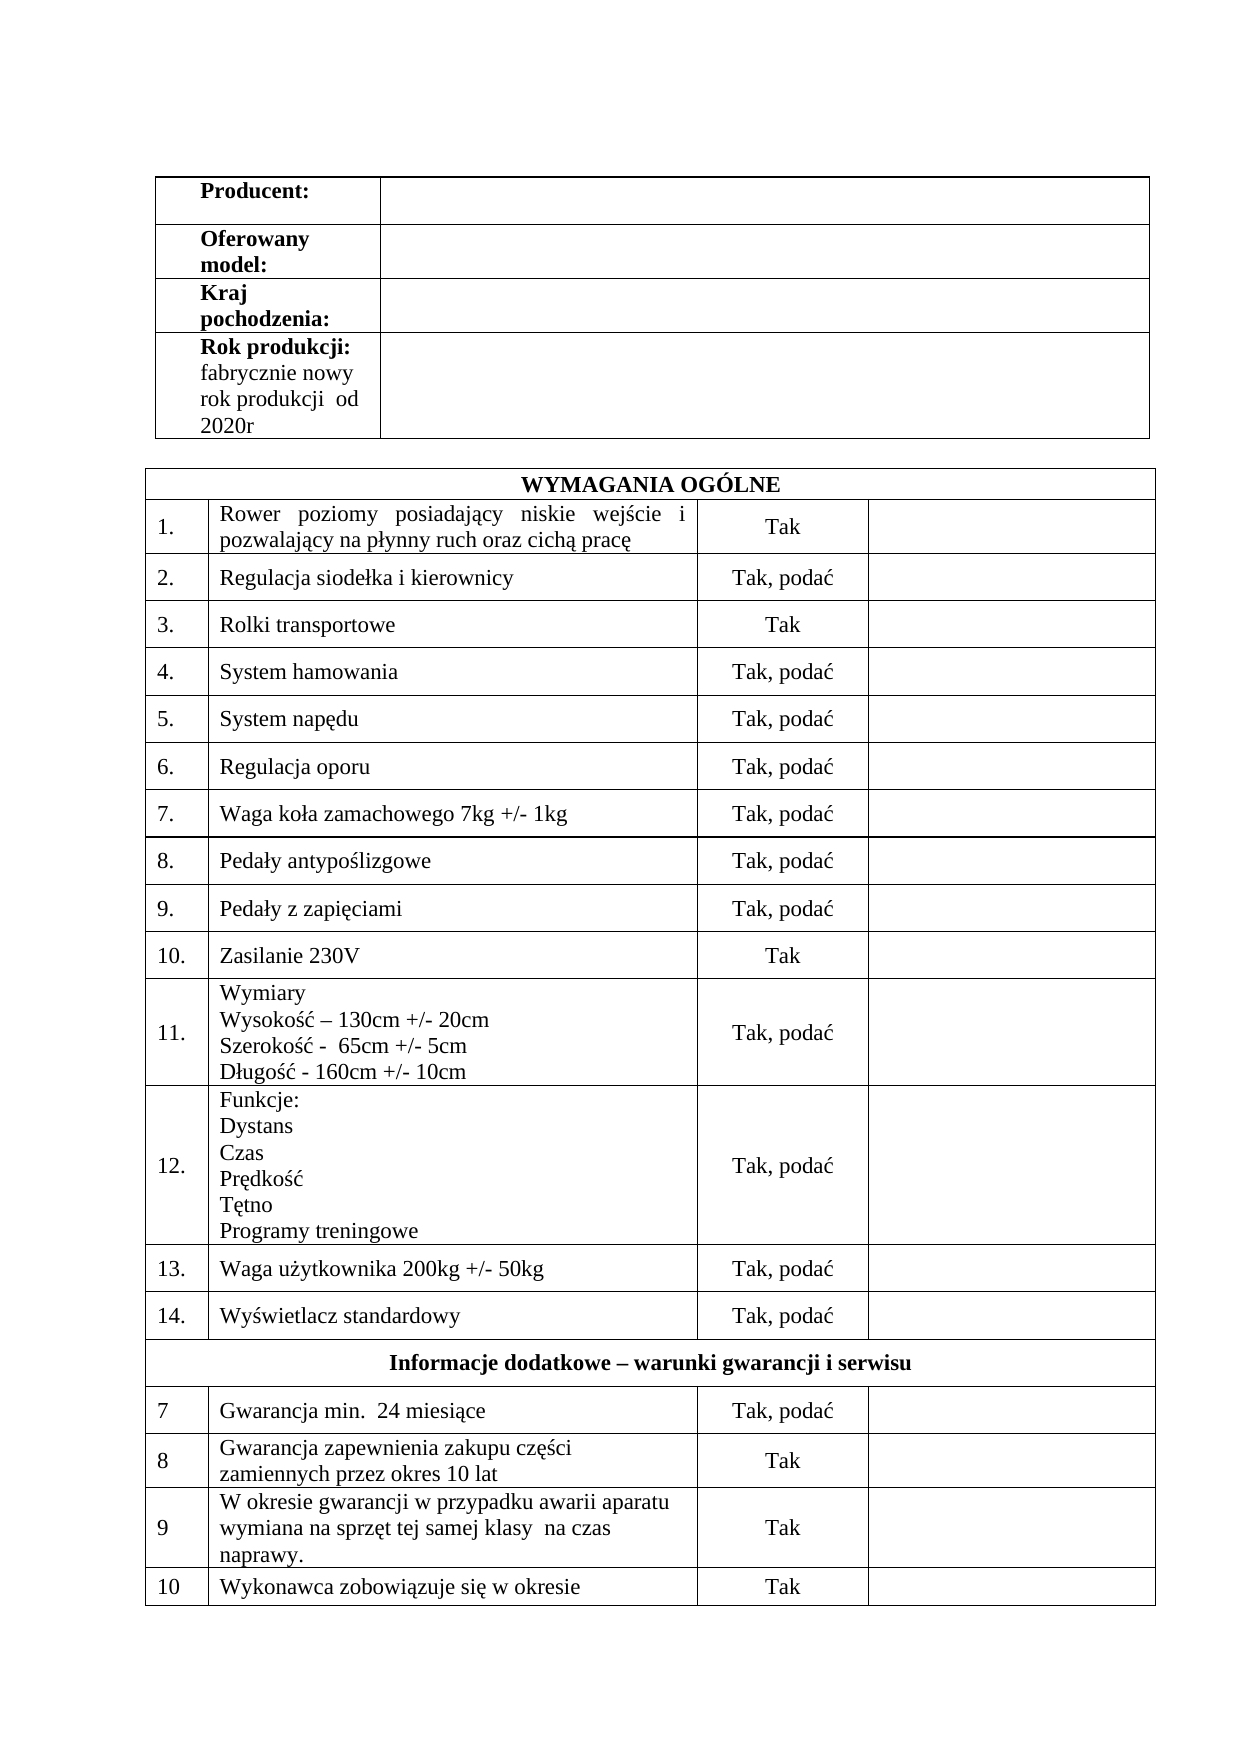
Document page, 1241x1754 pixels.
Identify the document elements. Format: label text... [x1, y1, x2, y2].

table_cell Tak [698, 1488, 868, 1567]
table_cell Tak, podać [698, 1292, 868, 1338]
table_cell [869, 648, 1155, 694]
table_cell 4. [146, 648, 208, 694]
table_cell 6. [146, 743, 208, 789]
table_header [381, 178, 1149, 224]
table_cell Tak, podać [698, 885, 868, 931]
table_cell Tak [698, 1434, 868, 1487]
table_cell [869, 1086, 1155, 1244]
table_cell Regulacja oporu [209, 743, 697, 789]
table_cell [209, 1568, 697, 1605]
table_cell Kraj pochodzenia: [156, 279, 380, 332]
table_cell [869, 1292, 1155, 1338]
table_cell 11. [146, 979, 208, 1085]
table_cell [869, 696, 1155, 742]
table_cell Wymiary Wysokość – 130cm +/- 20cm Szerokość - 65cm +/- 5cm Długość - 160cm +/- 10cm [209, 979, 697, 1085]
table_cell [381, 333, 1149, 438]
table_cell Tak [698, 1568, 868, 1605]
table_cell [869, 1245, 1155, 1291]
table_cell Tak, podać [698, 696, 868, 742]
table_cell [869, 790, 1155, 836]
table_cell Tak, podać [698, 979, 868, 1085]
table_cell [869, 838, 1155, 884]
table_cell Tak, podać [698, 743, 868, 789]
table_cell Rower poziomy posiadający niskie wejście i pozwalający na płynny ruch oraz cichą pracę [209, 500, 697, 553]
table_cell Gwarancja zapewnienia zakupu części zamiennych przez okres 10 lat [209, 1434, 697, 1487]
table_cell [869, 554, 1155, 600]
table_cell Tak [698, 932, 868, 978]
table_cell Tak [698, 500, 868, 553]
table_cell 7. [146, 790, 208, 836]
table_cell [869, 1434, 1155, 1487]
table_cell [381, 225, 1149, 278]
table_cell 2. [146, 554, 208, 600]
table_cell 12. [146, 1086, 208, 1244]
table_cell Waga użytkownika 200kg +/- 50kg [209, 1245, 697, 1291]
table_cell Rok produkcji: fabrycznie nowy rok produkcji od 2020r [156, 333, 380, 438]
table_cell 5. [146, 696, 208, 742]
table_cell 8 [146, 1434, 208, 1487]
table_cell System napędu [209, 696, 697, 742]
table_cell [869, 743, 1155, 789]
table_cell Funkcje: Dystans Czas Prędkość Tętno Programy treningowe [209, 1086, 697, 1244]
table_cell Wyświetlacz standardowy [209, 1292, 697, 1338]
table_cell 1. [146, 500, 208, 553]
table_cell 9 [146, 1488, 208, 1567]
table_cell [869, 979, 1155, 1085]
table_cell W okresie gwarancji w przypadku awarii aparatu wymiana na sprzęt tej samej klasy na czas naprawy. [209, 1488, 697, 1567]
table_cell Zasilanie 230V [209, 932, 697, 978]
table_cell 14. [146, 1292, 208, 1338]
table_cell Regulacja siodełka i kierownicy [209, 554, 697, 600]
table_cell [869, 932, 1155, 978]
table_cell [869, 885, 1155, 931]
table_cell System hamowania [209, 648, 697, 694]
table_cell 10 [146, 1568, 208, 1605]
table_cell Tak, podać [698, 648, 868, 694]
table_cell Tak, podać [698, 838, 868, 884]
table_cell Gwarancja min. 24 miesiące [209, 1387, 697, 1433]
table_cell Tak, podać [698, 790, 868, 836]
table_cell Oferowany model: [156, 225, 380, 278]
table_cell Rolki transportowe [209, 601, 697, 647]
table_cell [869, 601, 1155, 647]
table_cell 3. [146, 601, 208, 647]
table_cell [869, 1488, 1155, 1567]
table_cell [869, 1387, 1155, 1433]
table_cell Tak, podać [698, 554, 868, 600]
table_cell [869, 1568, 1155, 1605]
table_cell Pedały z zapięciami [209, 885, 697, 931]
table_cell [381, 279, 1149, 332]
table_cell Informacje dodatkowe – warunki gwarancji i serwisu [146, 1340, 1155, 1386]
table_cell 10. [146, 932, 208, 978]
table_cell Tak, podać [698, 1086, 868, 1244]
table_cell Waga koła zamachowego 7kg +/- 1kg [209, 790, 697, 836]
table_cell 7 [146, 1387, 208, 1433]
table_cell 13. [146, 1245, 208, 1291]
table_header WYMAGANIA OGÓLNE [146, 469, 1155, 499]
table_cell 8. [146, 838, 208, 884]
table_cell [869, 500, 1155, 553]
table_cell Tak [698, 601, 868, 647]
table_cell Pedały antypoślizgowe [209, 838, 697, 884]
table_cell Tak, podać [698, 1387, 868, 1433]
table_cell 9. [146, 885, 208, 931]
table_header Producent: [156, 178, 380, 224]
table_cell Tak, podać [698, 1245, 868, 1291]
